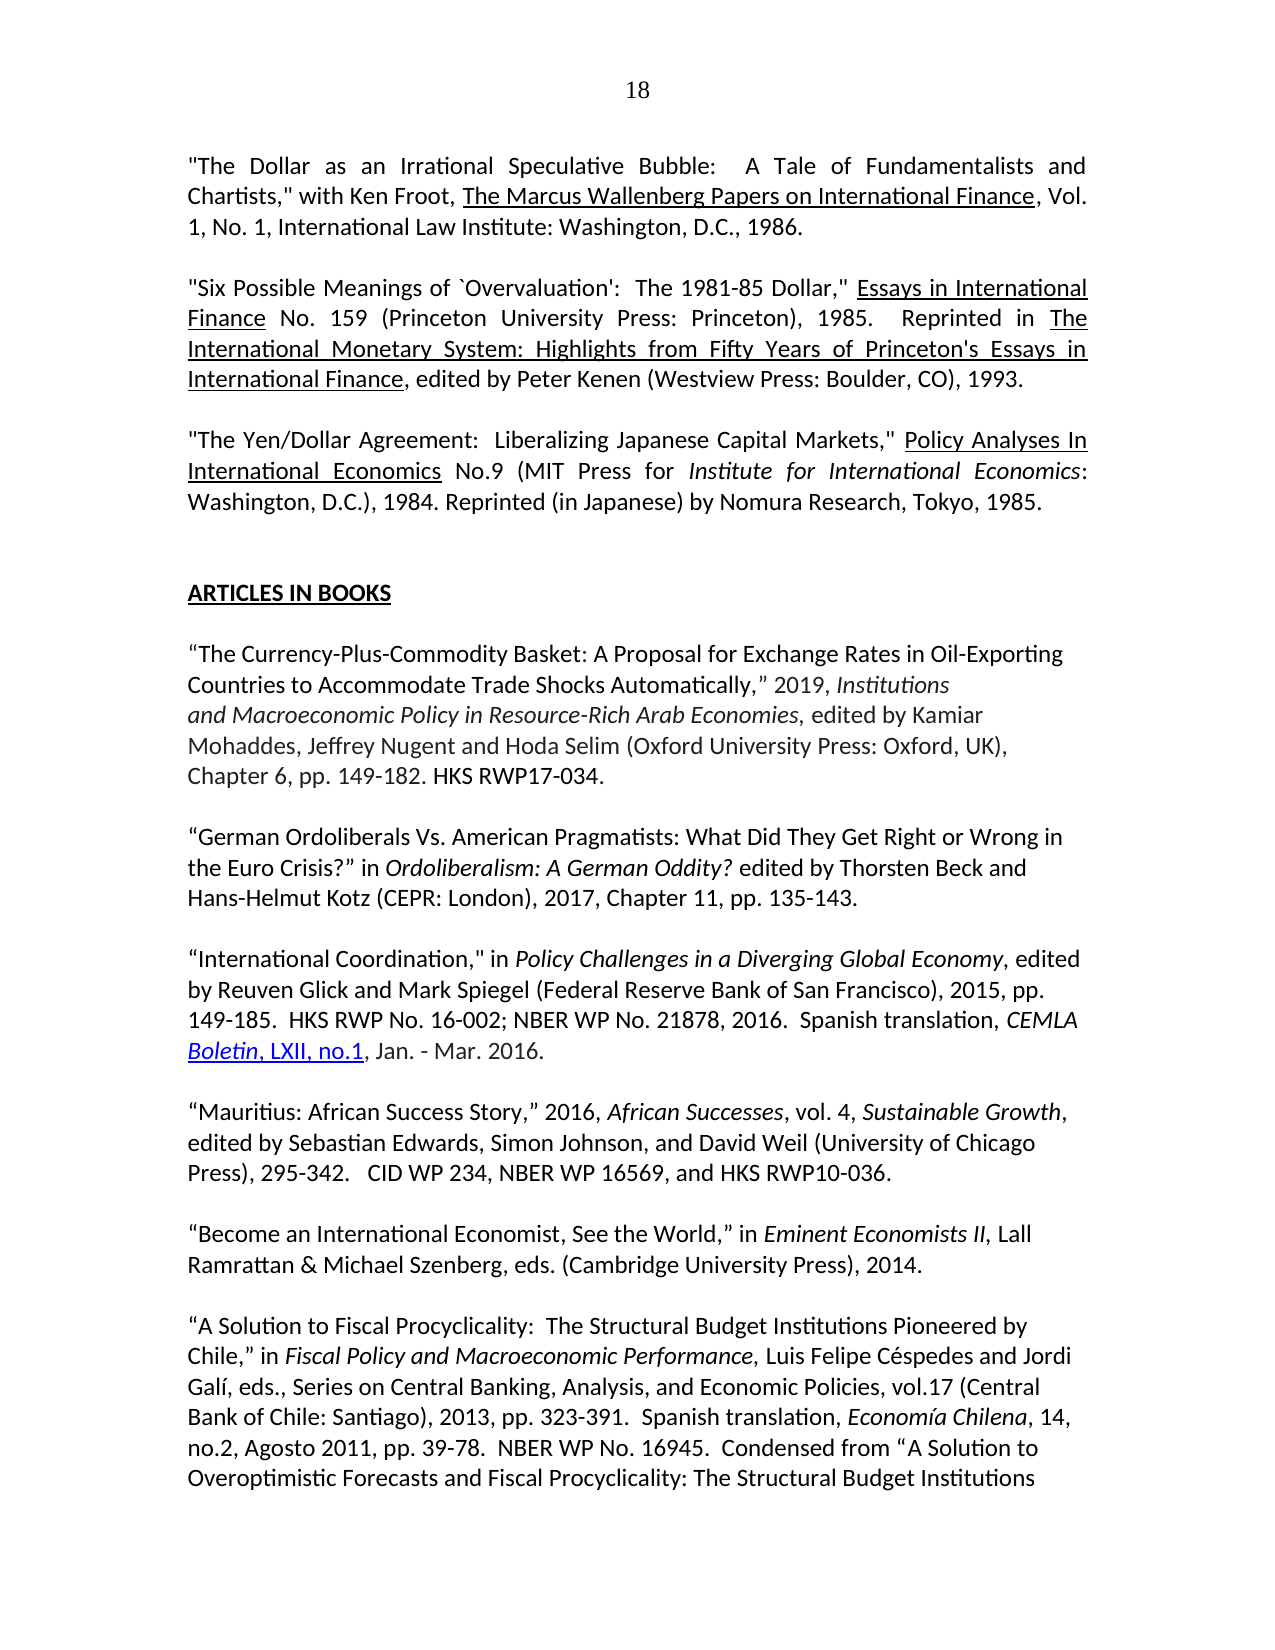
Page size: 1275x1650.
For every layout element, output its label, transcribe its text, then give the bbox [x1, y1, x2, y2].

text “Mauritius: African Success Story,” 2016, African Successes, vol. 4, Sustainable Growth, edited by Sebastian Edwards, Simon Johnson, and David Weil (University of Chicago Press), 295-342. CID WP 234, NBER WP 16569, and HKS RWP10-036. [187, 1096, 1087, 1188]
text “Become an International Economist, See the World,” in Eminent Economists II, Lall Ramrattan & Michael Szenberg, eds. (Cambridge University Press), 2014. [187, 1218, 1087, 1279]
text "The Dollar as an Irrational Speculative Bubble: A Tale of Fundamentalists and Chartists," with Ken Froot, The Marcus Wallenberg Papers on International Finance, Vol. 1, No. 1, International Law Institute: Washington, D.C., 1986. [187, 150, 1087, 242]
text “The Currency-Plus-Commodity Basket: A Proposal for Exchange Rates in Oil-Exporting Countries to Accommodate Trade Shocks Automatically,​” 2019, Institutions and Macroeconomic Policy in Resource-Rich Arab Economies, edited by Kamiar Mohaddes, Jeffrey Nugent and Hoda Selim (Oxford University Press: Oxford, UK), Chapter 6, pp. 149-182. HKS RWP17-034. [605, 638, 1087, 791]
text “International Coordination," in Policy Challenges in a Diverging Global Economy, edited by Reuven Glick and Mark Spiegel (Federal Reserve Bank of San Francisco), 2015, pp. 149-185. HKS RWP No. 16-002; NBER WP No. 21878, 2016. Spanish translation, CEMLA Boletin, LXII, no.1, Jan. - Mar. 2016. [187, 943, 1087, 1066]
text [187, 1310, 1087, 1493]
text ARTICLES IN BOOKS [187, 577, 1087, 608]
text "The Yen/Dollar Agreement: Liberalizing Japanese Capital Markets," Policy Analyses In International Economics No.9 (MIT Press for Institute for International Economics: Washington, D.C.), 1984. Reprinted (in Japanese) by Nomura Research, Tokyo, 1985. [187, 425, 1087, 516]
text "Six Possible Meanings of `Overvaluation': The 1981-85 Dollar," Essays in International Finance No. 159 (Princeton University Press: Princeton), 1985. Reprinted in The International Monetary System: Highlights from Fifty Years of Princeton's Essays in International Finance, edited by Peter Kenen (Westview Press: Boulder, CO), 1993. [187, 360, 1087, 394]
text “German Ordoliberals Vs. American Pragmatists: What Did They Get Right or Wrong in the Euro Crisis?” in Ordoliberalism: A German Oddity? edited by Thorsten Beck and Hans-Helmut Kotz (CEPR: London), 2017, Chapter 11, pp. 135-143. [187, 821, 1087, 913]
text "Six Possible Meanings of `Overvaluation': The 1981-85 Dollar," Essays in International Finance No. 159 (Princeton University Press: Princeton), 1985. Reprinted in The International Monetary System: Highlights from Fifty Years of Princeton's Essays in International Finance, edited by Peter Kenen (Westview Press: Boulder, CO), 1993. [187, 272, 1087, 359]
